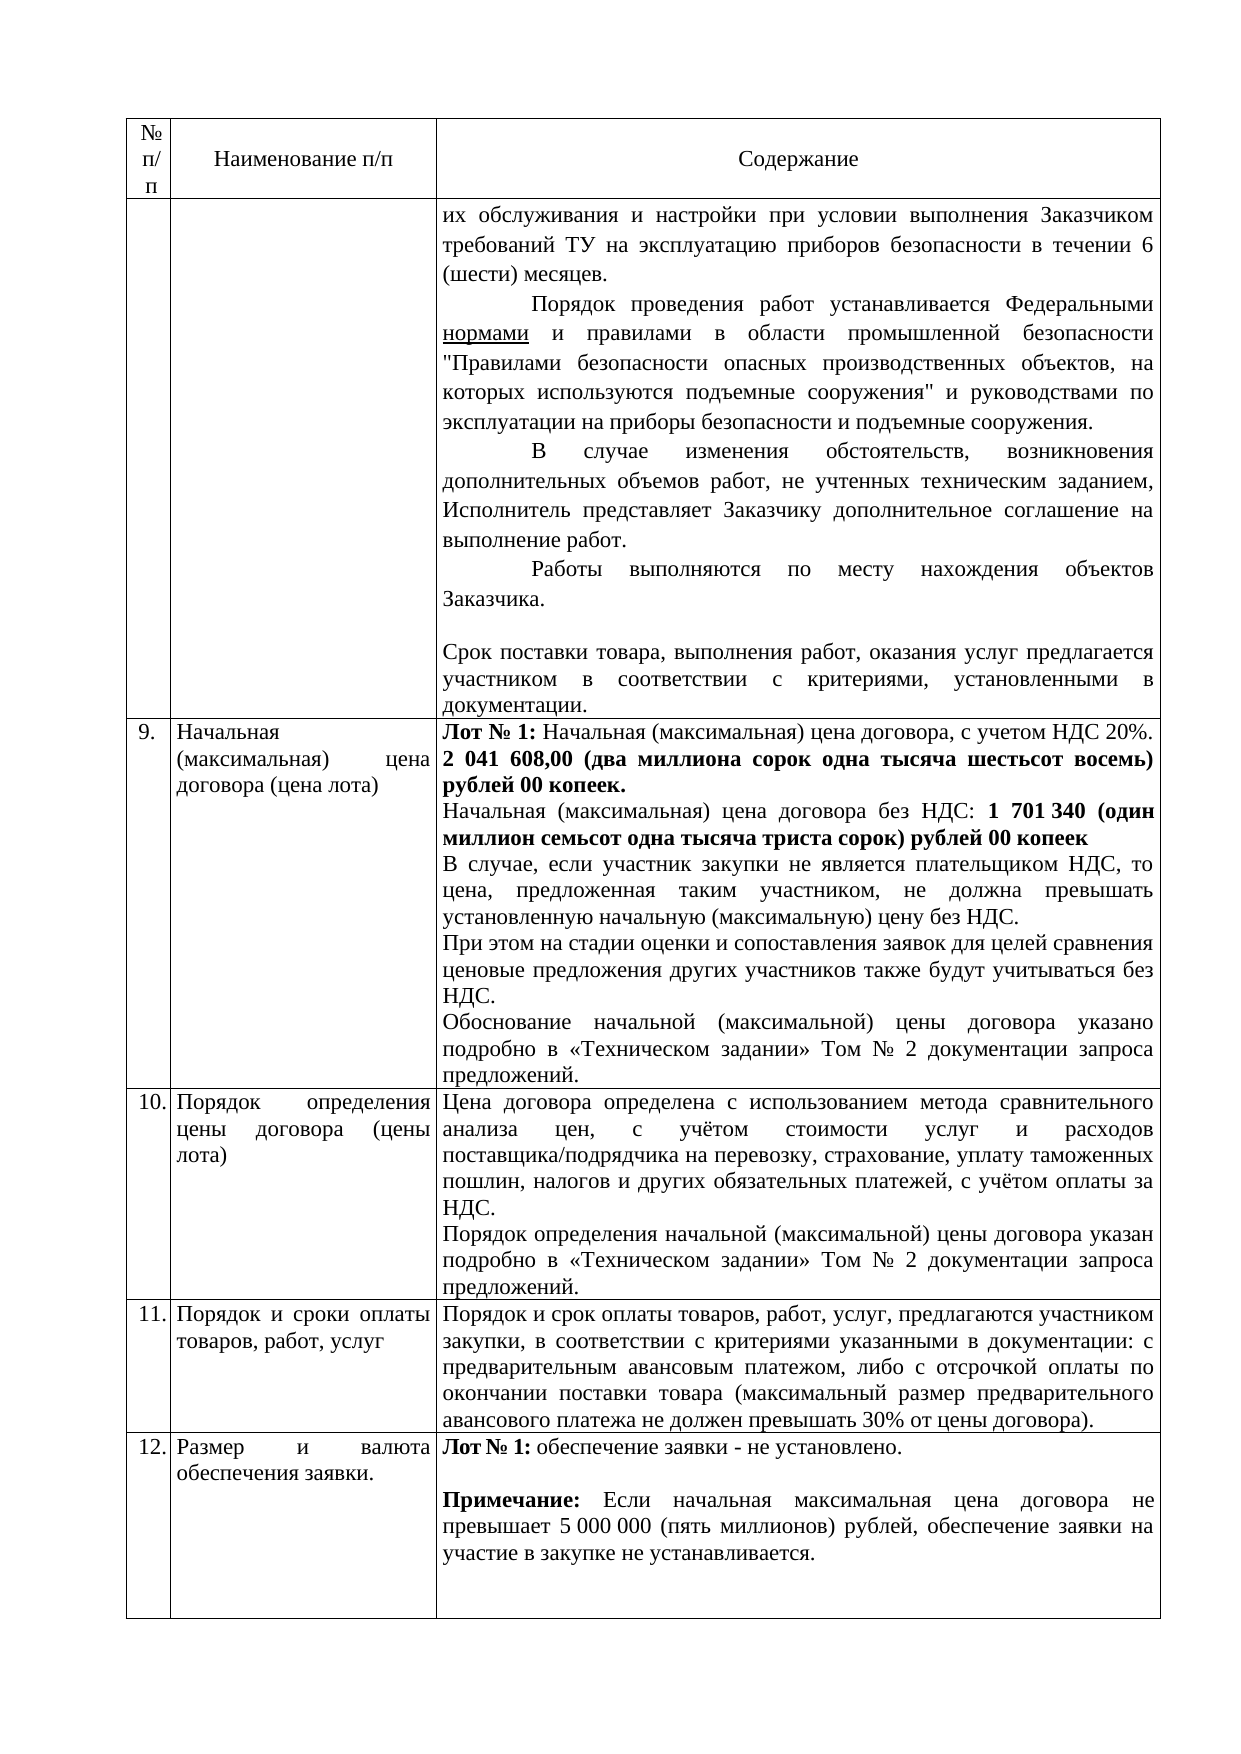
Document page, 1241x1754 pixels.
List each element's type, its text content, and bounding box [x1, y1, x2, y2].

table_cell [127, 1089, 170, 1299]
table_cell Лот № 1: обеспечение заявки - не установлено. Примечание: Если начальная максимальная цена договора не превышает 5 000 000 (пять миллионов) рублей, обеспечение заявки на участие в закупке не устанавливается. [437, 1433, 1160, 1618]
table_cell Порядок определения цены договора (цены лота) [171, 1089, 436, 1299]
table_cell [127, 719, 170, 1087]
table_cell Размер и валюта обеспечения заявки. [171, 1433, 436, 1618]
table_cell Порядок и срок оплаты товаров, работ, услуг, предлагаются участником закупки, в соответствии с критериями указанными в документации: с предварительным авансовым платежом, либо с отсрочкой оплаты по окончании поставки товара (максимальный размер предварительного авансового платежа не должен превышать 30% от цены договора). [437, 1300, 1160, 1432]
table_cell Цена договора определена с использованием метода сравнительного анализа цен, с учётом стоимости услуг и расходов поставщика/подрядчика на перевозку, страхование, уплату таможенных пошлин, налогов и других обязательных платежей, с учётом оплаты за НДС. Порядок определения начальной (максимальной) цены договора указан подробно в «Техническом задании» Том № 2 документации запроса предложений. [437, 1089, 1160, 1299]
table_header № п/п [127, 119, 170, 198]
table_header Содержание [437, 119, 1160, 198]
table_cell Лот № 1: Начальная (максимальная) цена договора, с учетом НДС 20%. 2 041 608,00 (два миллиона сорок одна тысяча шестьсот восемь) рублей 00 копеек. Начальная (максимальная) цена договора без НДС: 1 701 340 (один миллион семьсот одна тысяча триста сорок) рублей 00 копеек В случае, если участник закупки не является плательщиком НДС, то цена, предложенная таким участником, не должна превышать установленную начальную (максимальную) цену без НДС. При этом на стадии оценки и сопоставления заявок для целей сравнения ценовые предложения других участников также будут учитываться без НДС. Обоснование начальной (максимальной) цены договора указано подробно в «Техническом задании» Том № 2 документации запроса предложений. [437, 719, 1160, 1087]
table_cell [171, 199, 436, 717]
table_cell [127, 199, 170, 717]
table_cell Начальная (максимальная) цена договора (цена лота) [171, 719, 436, 1087]
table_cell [437, 199, 1160, 717]
table_header Наименование п/п [171, 119, 436, 198]
table_cell [127, 1433, 170, 1618]
table_cell Порядок и сроки оплаты товаров, работ, услуг [171, 1300, 436, 1432]
table_cell [127, 1300, 170, 1432]
